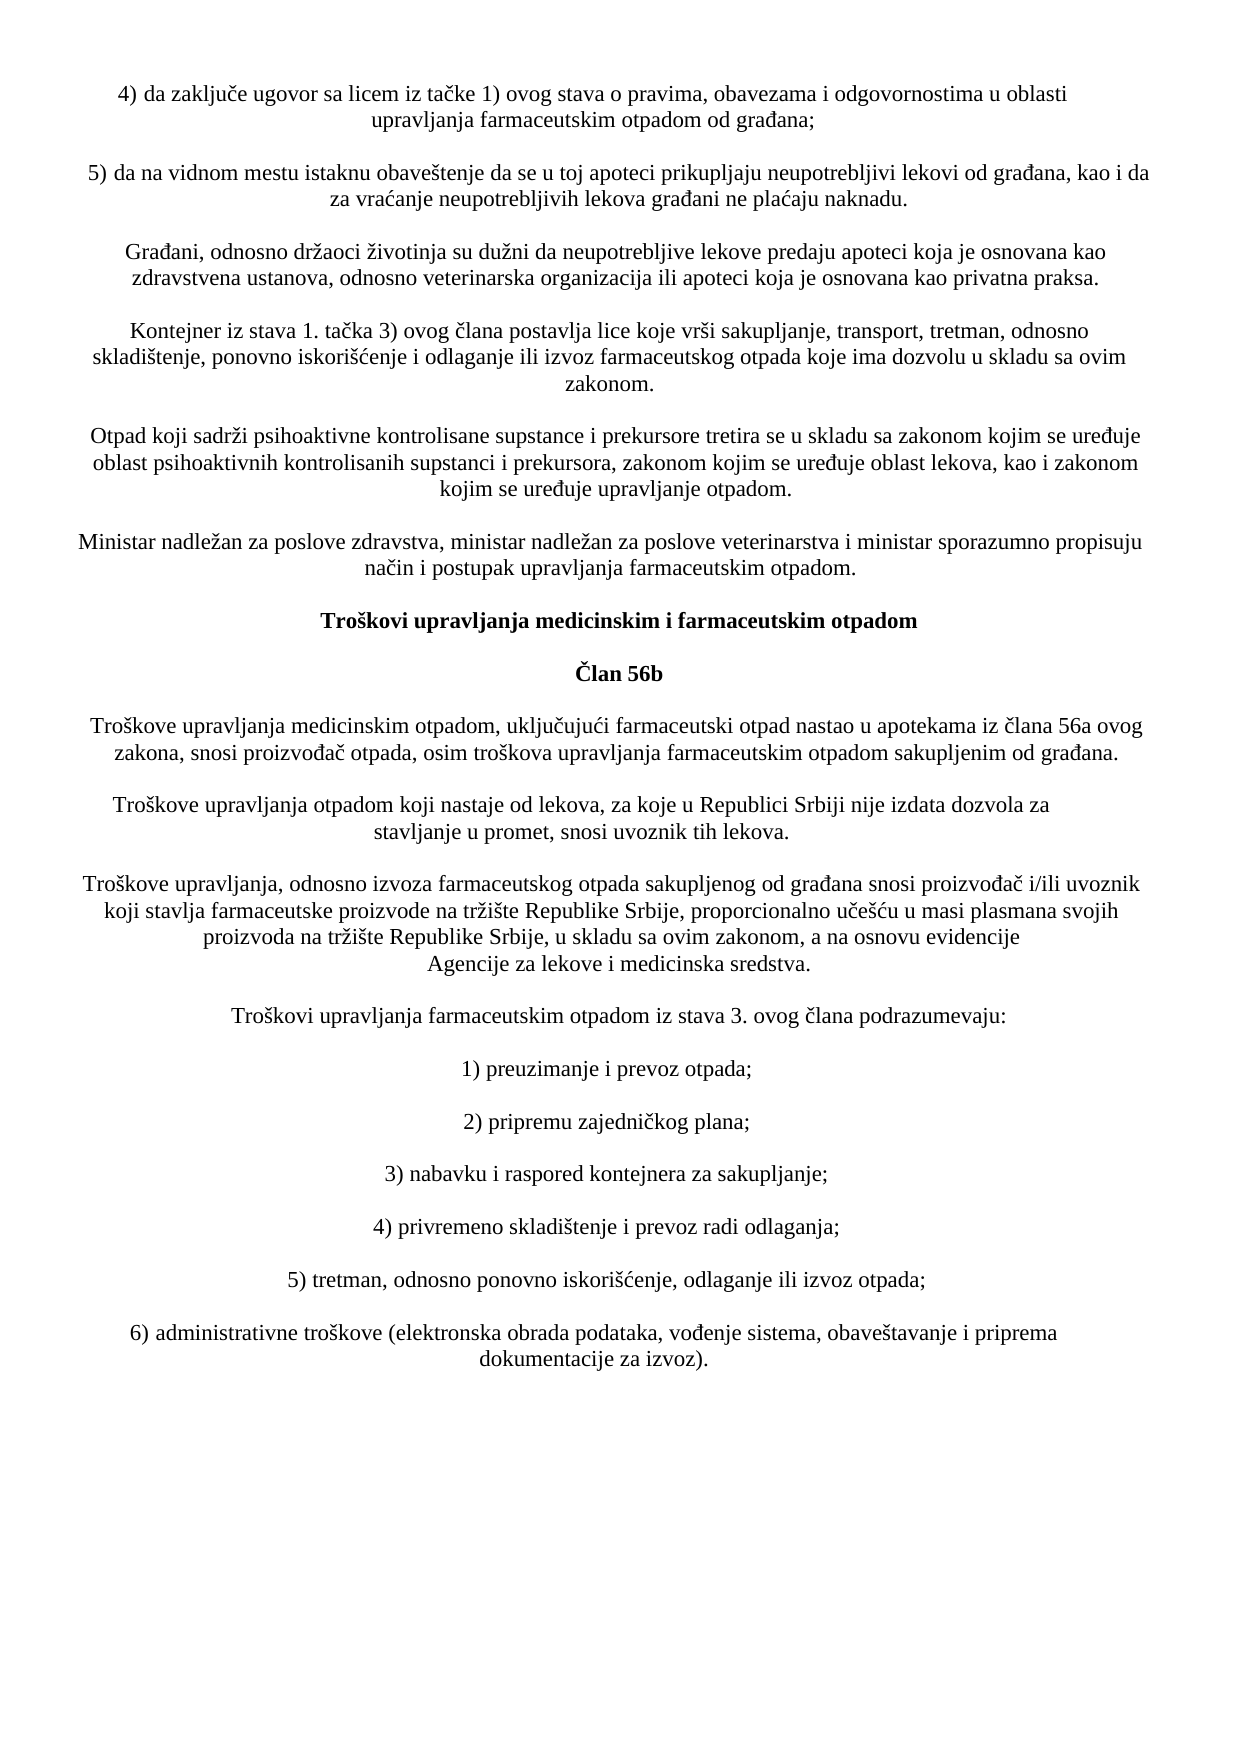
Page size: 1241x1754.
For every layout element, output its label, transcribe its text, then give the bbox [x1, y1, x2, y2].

text Troškove upravljanja, odnosno izvoza farmaceutskog otpada sakupljenog od građana snosi proizvođač i/ili uvoznik koji stavlja farmaceutske proizvode na tržište Republike Srbije, proporcionalno učešću u masi plasmana svojih proizvoda na tržište Republike Srbije, u skladu sa ovim zakonom, a na osnovu evidencije [75, 871, 1148, 949]
text Troškove upravljanja otpadom koji nastaje od lekova, za koje u Republici Srbiji nije izdata dozvola za stavljanje u promet, snosi uvoznik tih lekova. [75, 791, 1088, 844]
list da zaključe ugovor sa licem iz tačke 1) ovog stava o pravima, obavezama i odgovornostima u oblasti upravljanja farmaceutskim otpadom od građana; [75, 80, 1111, 133]
text Ministar nadležan za poslove zdravstva, ministar nadležan za poslove veterinarstva i ministar sporazumno propisuju način i postupak upravljanja farmaceutskim otpadom. [75, 528, 1146, 581]
list tretman, odnosno ponovno iskorišćenje, odlaganje ili izvoz otpada; [50, 1266, 1163, 1292]
text Građani, odnosno držaoci životinja su dužni da neupotrebljive lekove predaju apoteci koja je osnovana kao zdravstvena ustanova, odnosno veterinarska organizacija ili apoteci koja je osnovana kao privatna praksa. [75, 238, 1157, 291]
text Kontejner iz stava 1. tačka 3) ovog člana postavlja lice koje vrši sakupljanje, transport, tretman, odnosno skladištenje, ponovno iskorišćenje i odlaganje ili izvoz farmaceutskog otpada koje ima dozvolu u skladu sa ovim zakonom. [75, 317, 1144, 396]
text Troškove upravljanja medicinskim otpadom, uključujući farmaceutski otpad nastao u apotekama iz člana 56a ovog zakona, snosi proizvođač otpada, osim troškova upravljanja farmaceutskim otpadom sakupljenim od građana. [75, 712, 1159, 765]
list administrativne troškove (elektronska obrada podataka, vođenje sistema, obaveštavanje i priprema dokumentacije za izvoz). [75, 1318, 1113, 1371]
list pripremu zajedničkog plana; [50, 1108, 1163, 1134]
list nabavku i raspored kontejnera za sakupljanje; [50, 1160, 1163, 1187]
list preuzimanje i prevoz otpada; [50, 1055, 1163, 1081]
text Troškovi upravljanja medicinskim i farmaceutskim otpadom [75, 607, 1163, 633]
list privremeno skladištenje i prevoz radi odlaganja; [50, 1213, 1163, 1239]
text Otpad koji sadrži psihoaktivne kontrolisane supstance i prekursore tretira se u skladu sa zakonom kojim se uređuje oblast psihoaktivnih kontrolisanih supstanci i prekursora, zakonom kojim se uređuje oblast lekova, kao i zakonom kojim se uređuje upravljanje otpadom. [75, 422, 1157, 502]
text Troškovi upravljanja farmaceutskim otpadom iz stava 3. ovog člana podrazumevaju: [75, 1002, 1163, 1029]
text Agencije za lekove i medicinska sredstva. [75, 949, 1163, 976]
list da na vidnom mestu istaknu obaveštenje da se u toj apoteci prikupljaju neupotrebljivi lekovi od građana, kao i da za vraćanje neupotrebljivih lekova građani ne plaćaju naknadu. [75, 159, 1163, 212]
text Član 56b [75, 660, 1163, 686]
